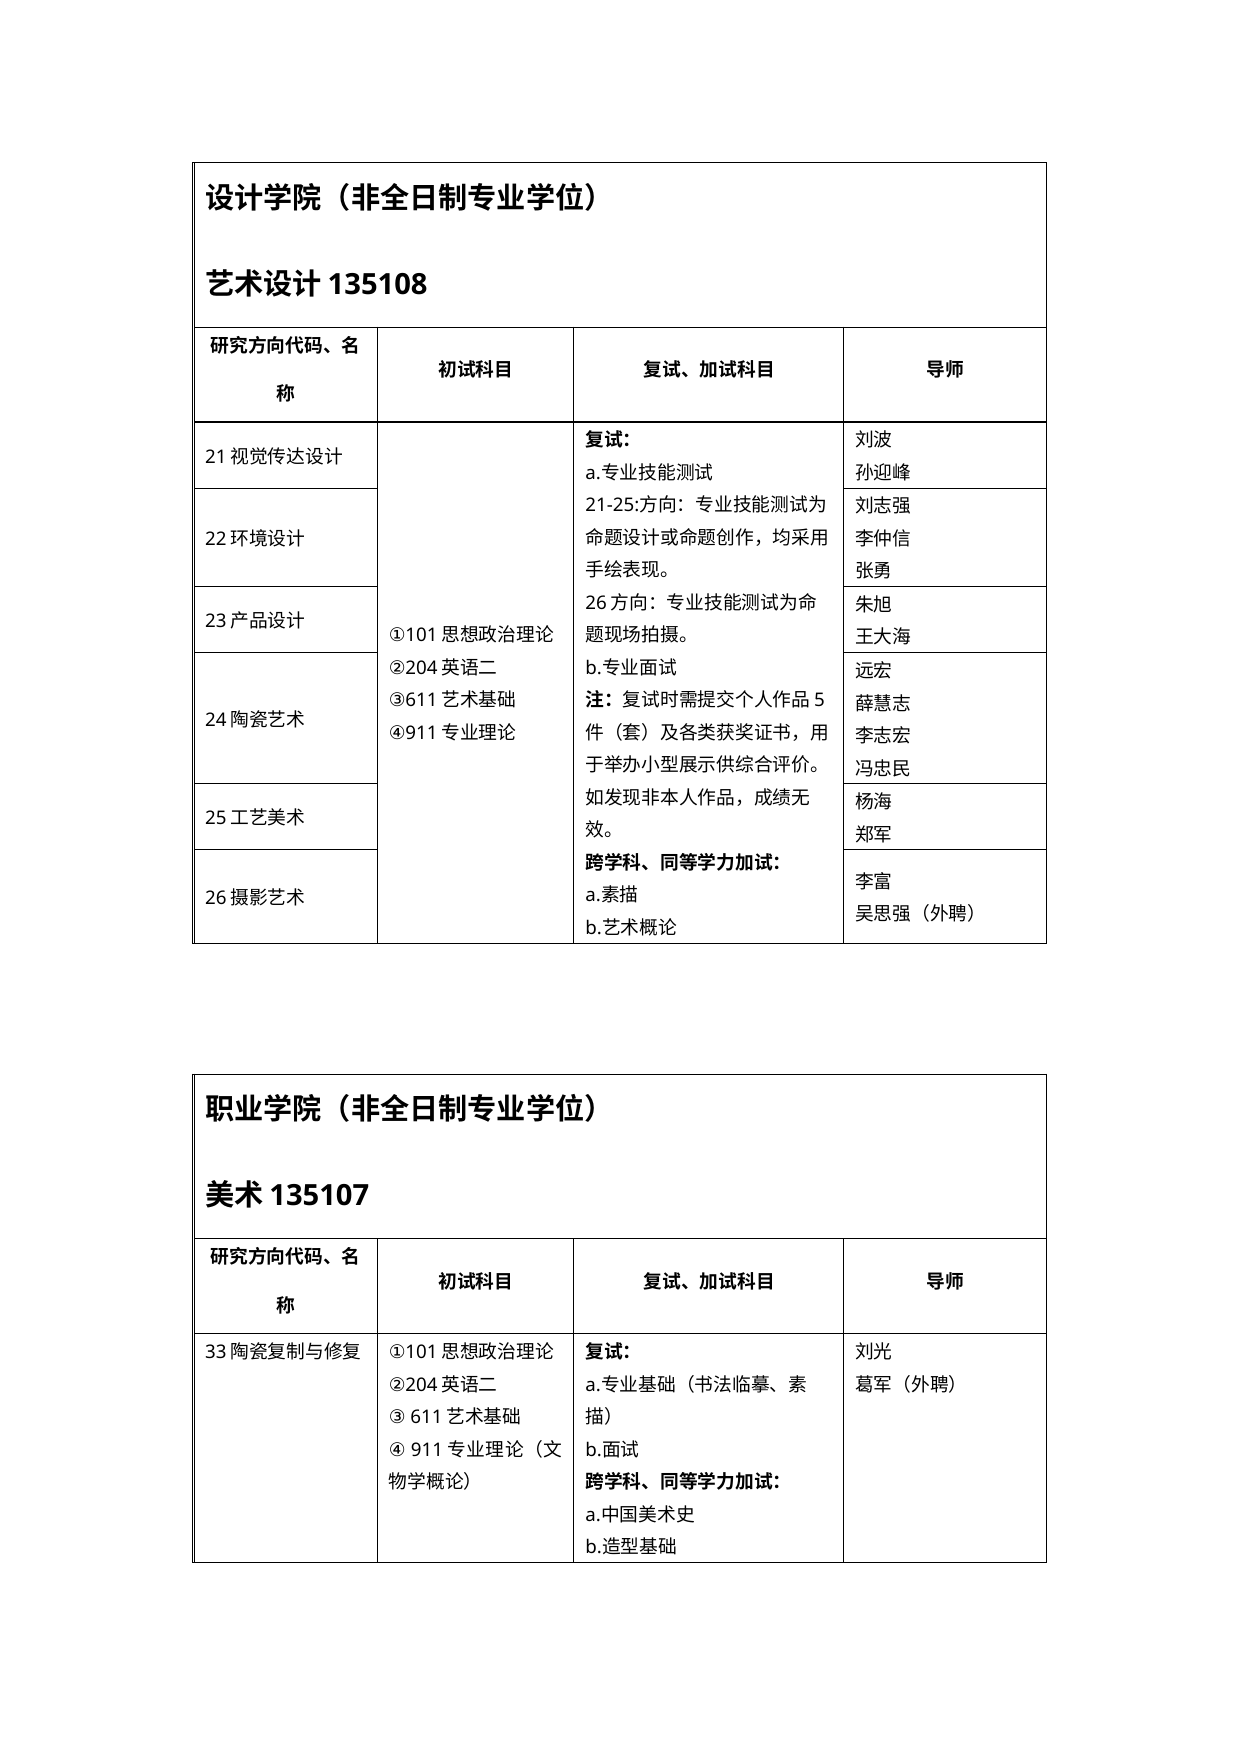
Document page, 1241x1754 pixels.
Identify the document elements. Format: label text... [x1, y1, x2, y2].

table_cell 刘光 葛军（外聘） [844, 1334, 1046, 1562]
table_cell 远宏 薛慧志 李志宏 冯忠民 [844, 653, 1046, 783]
table_cell 22环境设计 [195, 489, 377, 586]
table_cell 26摄影艺术 [195, 850, 377, 942]
table_cell 21视觉传达设计 [195, 423, 377, 487]
table_cell 研究方向代码、名称 [195, 1239, 377, 1333]
table_cell 复试： a.专业技能测试 21-25:方向：专业技能测试为命题设计或命题创作，均采用手绘表现。 26方向：专业技能测试为命题现场拍摄。 b.专业面试 注：复试时需提交个人作品5件（套）及各类获奖证书，用于举办小型展示供综合评价。如发现非本人作品，成绩无效。 跨学科、同等学力加试： a.素描 b.艺术概论 [574, 423, 843, 942]
table_cell 24陶瓷艺术 [195, 653, 377, 783]
table_cell 刘志强 李仲信 张勇 [844, 489, 1046, 586]
table_cell 朱旭 王大海 [844, 587, 1046, 652]
table_cell 导师 [844, 328, 1046, 421]
table_cell ①101思想政治理论 ②204英语二 ③611艺术基础 ④911专业理论 [378, 423, 573, 942]
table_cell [378, 1334, 573, 1562]
table_cell 初试科目 [378, 328, 573, 421]
table_header 职业学院（非全日制专业学位） 美术135107 [195, 1075, 1046, 1238]
table_cell 研究方向代码、名称 [195, 328, 377, 421]
table_cell 复试、加试科目 [574, 1239, 843, 1333]
table_cell 复试、加试科目 [574, 328, 843, 421]
table_cell 导师 [844, 1239, 1046, 1333]
table_cell 刘波 孙迎峰 [844, 423, 1046, 487]
table_cell 33陶瓷复制与修复 [195, 1334, 377, 1562]
table_cell 李富 吴思强（外聘） [844, 850, 1046, 942]
table_cell 杨海 郑军 [844, 784, 1046, 849]
table_cell 初试科目 [378, 1239, 573, 1333]
table_cell 复试： a.专业基础（书法临摹、素描） b.面试 跨学科、同等学力加试： a.中国美术史 b.造型基础 [574, 1334, 843, 1562]
table_header 设计学院（非全日制专业学位） 艺术设计135108 [195, 163, 1046, 327]
table_cell 23产品设计 [195, 587, 377, 652]
table_cell 25工艺美术 [195, 784, 377, 849]
